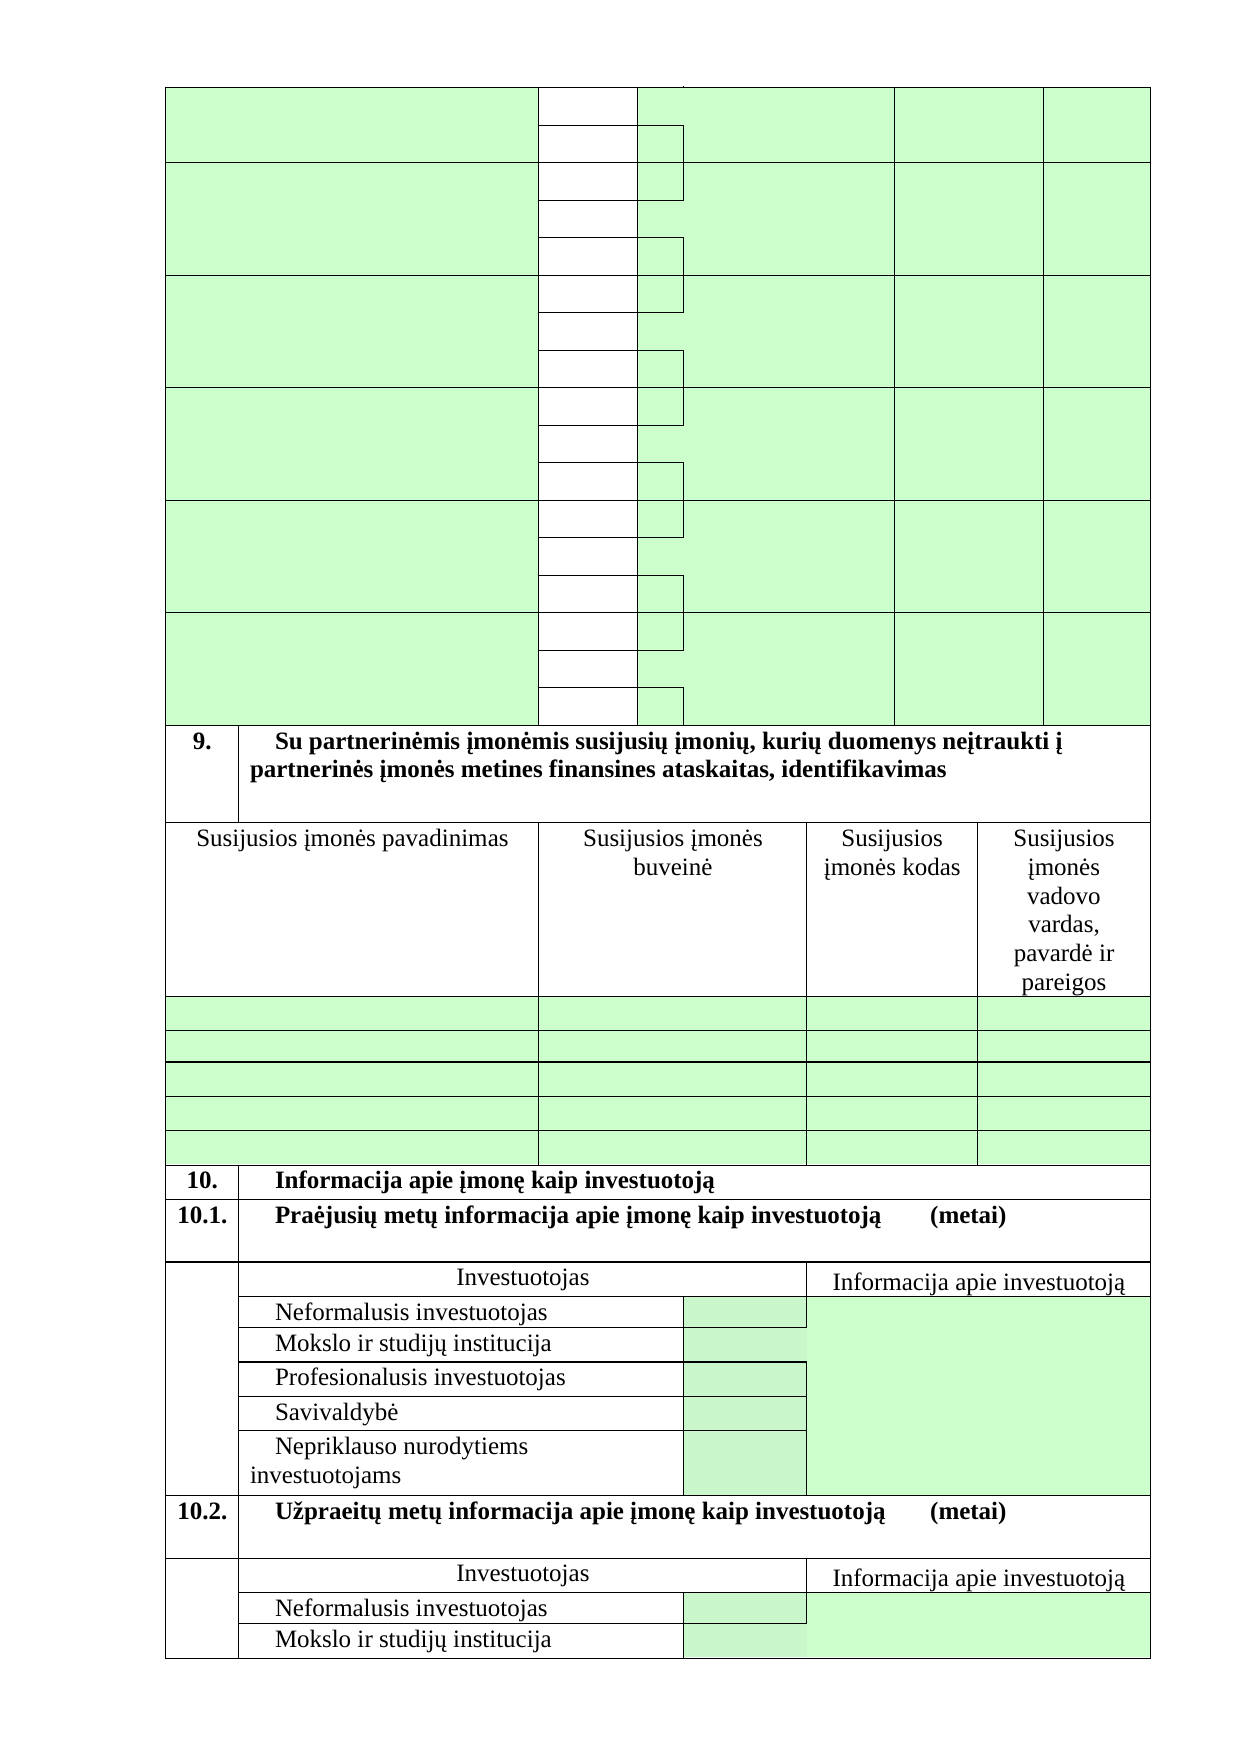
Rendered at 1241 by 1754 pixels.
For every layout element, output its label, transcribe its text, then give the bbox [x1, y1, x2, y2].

table_cell 10.1. [166, 1200, 238, 1261]
table_cell [807, 1297, 1150, 1495]
table_cell [539, 538, 637, 575]
table_cell [539, 388, 637, 425]
table_cell [684, 1297, 806, 1327]
table_cell [539, 1031, 806, 1061]
table_cell [166, 1263, 238, 1495]
table_cell [638, 88, 683, 125]
table_cell [638, 351, 683, 387]
table_cell Profesionalusis investuotojas [239, 1363, 683, 1396]
table_cell Informacija apie investuotoją [807, 1559, 1150, 1592]
table_cell [166, 1131, 538, 1164]
table_cell Susijusios įmonės pavadinimas [166, 823, 538, 996]
table_cell [638, 201, 683, 237]
table_cell [539, 88, 637, 125]
table_cell [539, 651, 637, 687]
table_cell [166, 276, 538, 387]
table_cell 10.2. [166, 1496, 238, 1557]
table_cell [539, 1131, 806, 1164]
table_cell [1044, 613, 1150, 725]
table_cell [539, 313, 637, 350]
table_cell Investuotojas [239, 1559, 806, 1592]
table_cell [539, 126, 637, 162]
table_cell [684, 1624, 807, 1657]
table_cell Praėjusių metų informacija apie įmonę kaip investuotoją [239, 1200, 919, 1261]
table_cell Mokslo ir studijų institucija [239, 1328, 683, 1361]
table_cell Neformalusis investuotojas [239, 1593, 683, 1623]
table_cell [895, 388, 1043, 500]
table_cell [895, 501, 1043, 612]
table_cell [539, 613, 637, 650]
table_cell [166, 501, 538, 612]
table_cell [638, 538, 683, 575]
table_cell Nepriklauso nurodytiems investuotojams [239, 1431, 683, 1495]
table_cell [638, 163, 683, 200]
table_cell Susijusios įmonės vadovo vardas, pavardė ir pareigos [978, 823, 1150, 996]
table_cell [638, 501, 683, 537]
table_cell [683, 163, 894, 275]
table_cell [638, 688, 683, 725]
table_cell [539, 997, 806, 1030]
table_cell [638, 613, 683, 650]
table_cell [539, 688, 637, 725]
table_cell Informacija apie įmonę kaip investuotoją [239, 1166, 1150, 1199]
table_cell [638, 388, 683, 425]
table_cell (metai) [919, 1200, 1150, 1261]
table_cell [166, 613, 538, 725]
table_cell Užpraeitų metų informacija apie įmonę kaip investuotoją [239, 1496, 919, 1557]
table_cell 9. [166, 726, 238, 822]
table_cell [638, 426, 683, 462]
table_cell [978, 1131, 1150, 1164]
table_cell Investuotojas [239, 1263, 806, 1296]
table_cell [684, 1431, 806, 1495]
table_cell [166, 88, 538, 162]
table_cell [684, 1397, 806, 1430]
table_cell [166, 163, 538, 275]
table_cell [638, 576, 683, 612]
table_cell [638, 651, 683, 687]
table_cell [166, 1559, 238, 1657]
table_cell [684, 1328, 807, 1361]
table_cell [1044, 388, 1150, 500]
table_cell [166, 1097, 538, 1130]
table_cell Susijusios įmonės buveinė [539, 823, 806, 996]
table_cell Su partnerinėmis įmonėmis susijusių įmonių, kurių duomenys neįtraukti į partnerinės įmonės metines finansines ataskaitas, identifikavimas [239, 726, 1150, 822]
table_cell [166, 1031, 538, 1061]
table_cell [684, 1363, 806, 1396]
table_cell [638, 276, 683, 312]
table_cell [807, 997, 977, 1030]
table_cell [166, 997, 538, 1030]
table_cell [895, 88, 1043, 162]
table_cell [638, 313, 683, 350]
table_cell [807, 1063, 977, 1096]
table_cell [539, 463, 637, 500]
table_cell [684, 1593, 806, 1623]
table_cell [539, 501, 637, 537]
table_cell [895, 163, 1043, 275]
table_cell [683, 501, 894, 612]
table_cell [683, 388, 894, 500]
table_cell [1044, 501, 1150, 612]
table_cell [1044, 276, 1150, 387]
table_cell Savivaldybė [239, 1397, 683, 1430]
table_cell [166, 1063, 538, 1096]
table_cell [1044, 88, 1150, 162]
table_cell [978, 1063, 1150, 1096]
table_cell [895, 613, 1043, 725]
table_cell [539, 163, 637, 200]
table_cell Susijusios įmonės kodas [807, 823, 977, 996]
table_cell [539, 201, 637, 237]
table_cell [807, 1097, 977, 1130]
table_cell [638, 238, 683, 275]
table_cell [683, 276, 894, 387]
table_cell [1044, 163, 1150, 275]
table_cell [539, 351, 637, 387]
table_cell [539, 1097, 806, 1130]
table_cell [539, 276, 637, 312]
table_cell Mokslo ir studijų institucija [239, 1624, 683, 1657]
table_cell [978, 1031, 1150, 1061]
table_cell [539, 576, 637, 612]
table_cell [683, 88, 894, 162]
table_cell [683, 613, 894, 725]
table_cell Neformalusis investuotojas [239, 1297, 683, 1327]
table_cell [539, 426, 637, 462]
table_cell (metai) [919, 1496, 1150, 1557]
table_cell [166, 388, 538, 500]
table_cell 10. [166, 1166, 238, 1199]
table_cell [638, 126, 683, 162]
table_cell [539, 1063, 806, 1096]
table_cell [807, 1131, 977, 1164]
table_cell [539, 238, 637, 275]
table_cell Informacija apie investuotoją [807, 1263, 1150, 1296]
table_cell [807, 1031, 977, 1061]
table_cell [895, 276, 1043, 387]
table_cell [638, 463, 683, 500]
table_cell [978, 1097, 1150, 1130]
table_cell [978, 997, 1150, 1030]
table_cell [807, 1593, 1150, 1657]
